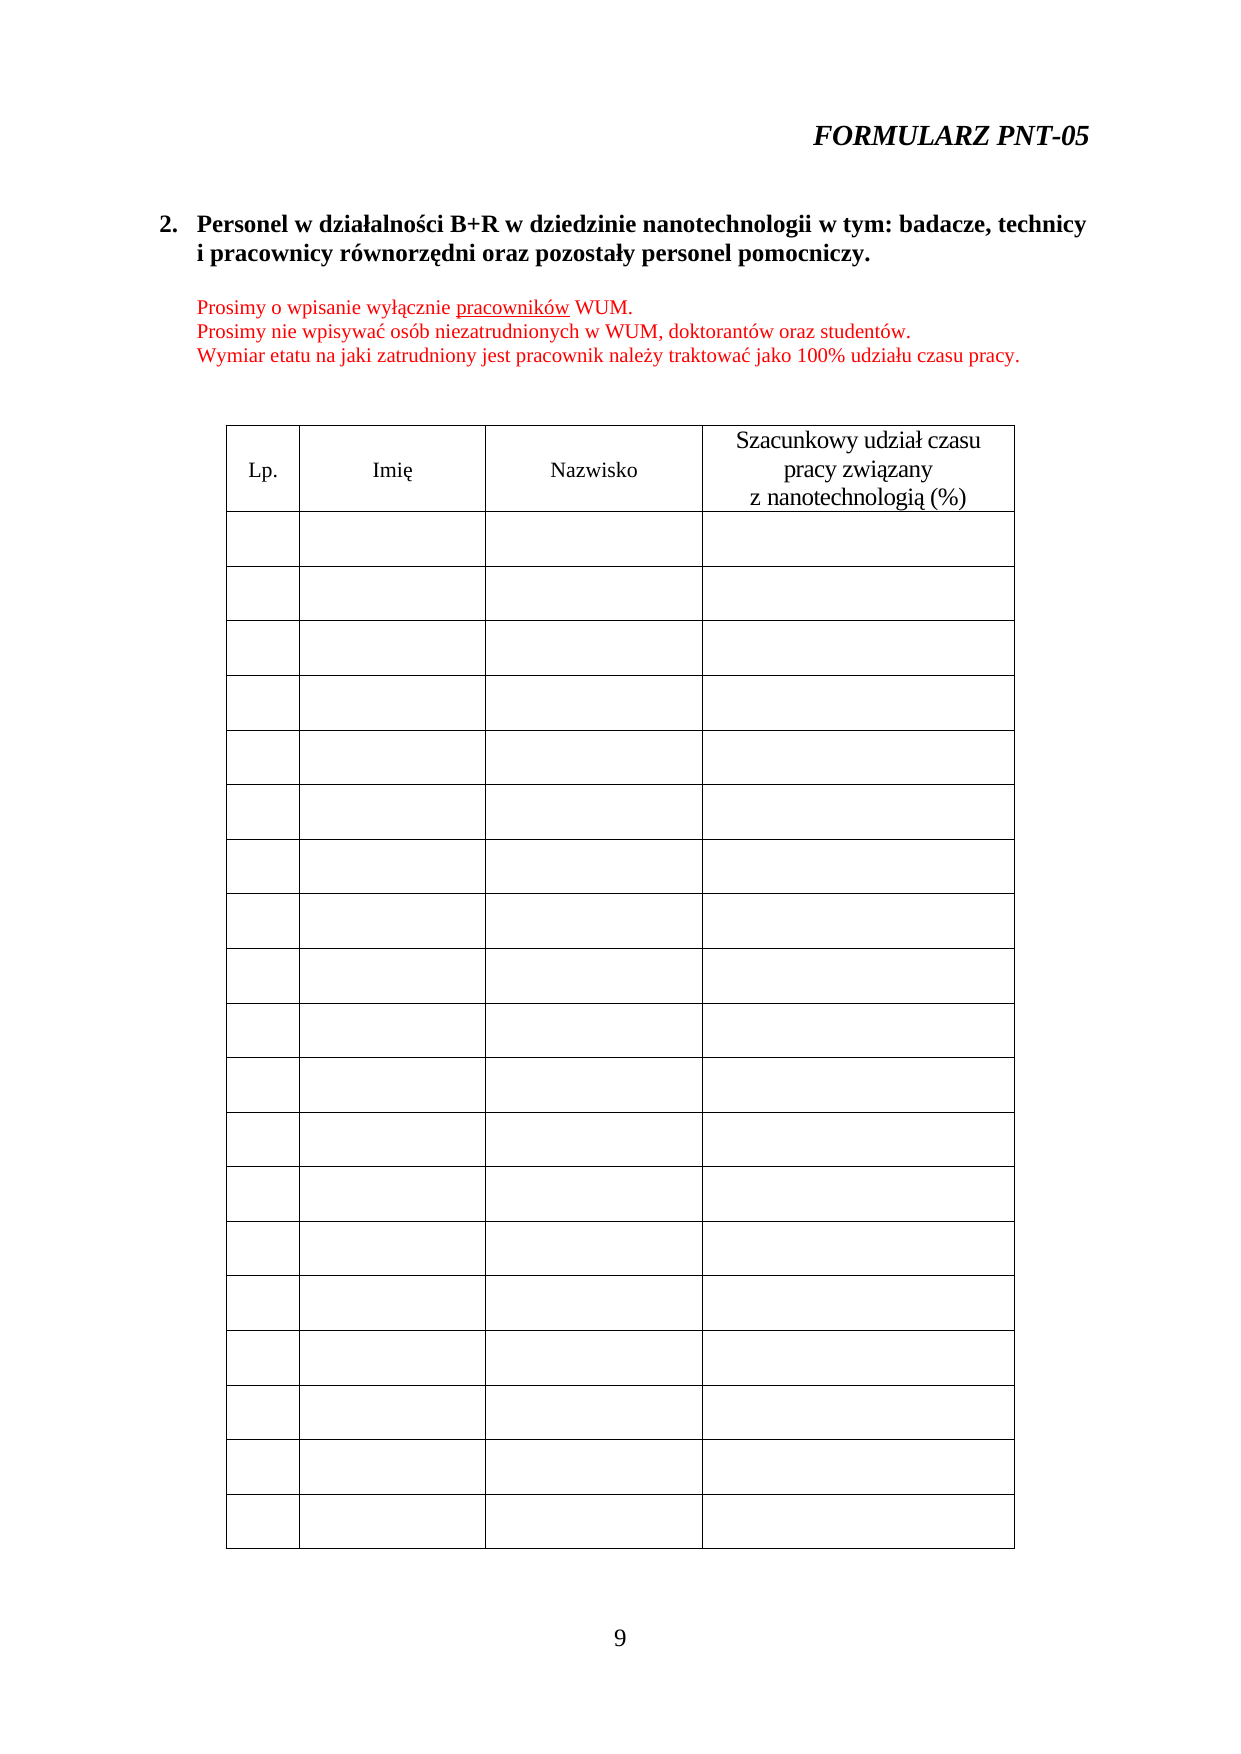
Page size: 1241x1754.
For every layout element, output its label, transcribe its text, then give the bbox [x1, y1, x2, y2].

table_cell [486, 1495, 702, 1548]
table_cell [486, 676, 702, 729]
table_cell [300, 1004, 485, 1057]
table_cell [300, 1113, 485, 1166]
table_cell [703, 1276, 1014, 1330]
table_cell [227, 1004, 299, 1057]
table_cell [703, 1004, 1014, 1057]
table_cell [486, 949, 702, 1002]
table_cell [300, 785, 485, 839]
list Wymiar etatu na jaki zatrudniony jest pracownik należy traktować jako 100% udziału czasu pracy. [197, 343, 1092, 367]
table_cell [300, 1331, 485, 1384]
table_cell [227, 676, 299, 729]
table_cell [703, 1386, 1014, 1439]
table_cell [703, 949, 1014, 1002]
table_cell [227, 1440, 299, 1494]
table_cell [486, 1167, 702, 1221]
table_cell [703, 894, 1014, 948]
table_cell [703, 1440, 1014, 1494]
table_cell [227, 1167, 299, 1221]
table_cell [486, 894, 702, 948]
table_cell [486, 512, 702, 566]
table_cell [300, 1167, 485, 1221]
table_cell [227, 731, 299, 784]
list Personel w działalności B+R w dziedzinie nanotechnologii w tym: badacze, technicy i pracownicy równorzędni oraz pozostały personel pomocniczy. [159, 210, 1092, 267]
table_cell [486, 1440, 702, 1494]
table_cell [227, 1058, 299, 1112]
table_cell [300, 676, 485, 729]
table_cell [486, 1222, 702, 1275]
table_cell [227, 894, 299, 948]
table_cell [227, 567, 299, 620]
table_cell [300, 1495, 485, 1548]
table_cell [703, 1113, 1014, 1166]
table_header Szacunkowy udział czasu pracy związany z nanotechnologią (%) [703, 426, 1014, 511]
table_cell [300, 1386, 485, 1439]
table_header Imię [300, 426, 485, 511]
table_cell [300, 1276, 485, 1330]
table_cell [227, 1222, 299, 1275]
table_cell [703, 731, 1014, 784]
table_cell [486, 1386, 702, 1439]
table_cell [486, 1331, 702, 1384]
table_cell [703, 785, 1014, 839]
table_cell [300, 621, 485, 675]
table_cell [227, 621, 299, 675]
table_cell [703, 840, 1014, 893]
table_cell [486, 785, 702, 839]
table_cell [300, 1440, 485, 1494]
table_cell [227, 1495, 299, 1548]
table_cell [486, 731, 702, 784]
table_cell [486, 840, 702, 893]
table_cell [227, 512, 299, 566]
table_cell [300, 1058, 485, 1112]
table_cell [486, 1004, 702, 1057]
table_cell [300, 949, 485, 1002]
table_cell [300, 731, 485, 784]
table_cell [703, 1222, 1014, 1275]
table_cell [300, 1222, 485, 1275]
table_cell [486, 1113, 702, 1166]
table_cell [703, 512, 1014, 566]
table_cell [703, 621, 1014, 675]
table_cell [227, 785, 299, 839]
table_cell [486, 1058, 702, 1112]
text FORMULARZ PNT-05 [198, 118, 1092, 152]
table_cell [227, 1276, 299, 1330]
table_cell [300, 840, 485, 893]
table_cell [227, 1331, 299, 1384]
table_cell [703, 676, 1014, 729]
table_header Nazwisko [486, 426, 702, 511]
table_cell [227, 840, 299, 893]
table_cell [227, 1113, 299, 1166]
list Prosimy o wpisanie wyłącznie pracowników WUM. Prosimy nie wpisywać osób niezatrudnionych w WUM, doktorantów oraz studentów. [197, 295, 1092, 343]
table_cell [703, 1167, 1014, 1221]
table_cell [300, 567, 485, 620]
table_cell [486, 567, 702, 620]
table_cell [486, 1276, 702, 1330]
table_cell [703, 1058, 1014, 1112]
table_cell [300, 512, 485, 566]
table_cell [227, 1386, 299, 1439]
table_cell [703, 1495, 1014, 1548]
table_cell [227, 949, 299, 1002]
table_cell [486, 621, 702, 675]
table_cell [703, 567, 1014, 620]
table_header Lp. [227, 426, 299, 511]
table_cell [703, 1331, 1014, 1384]
table_cell [300, 894, 485, 948]
